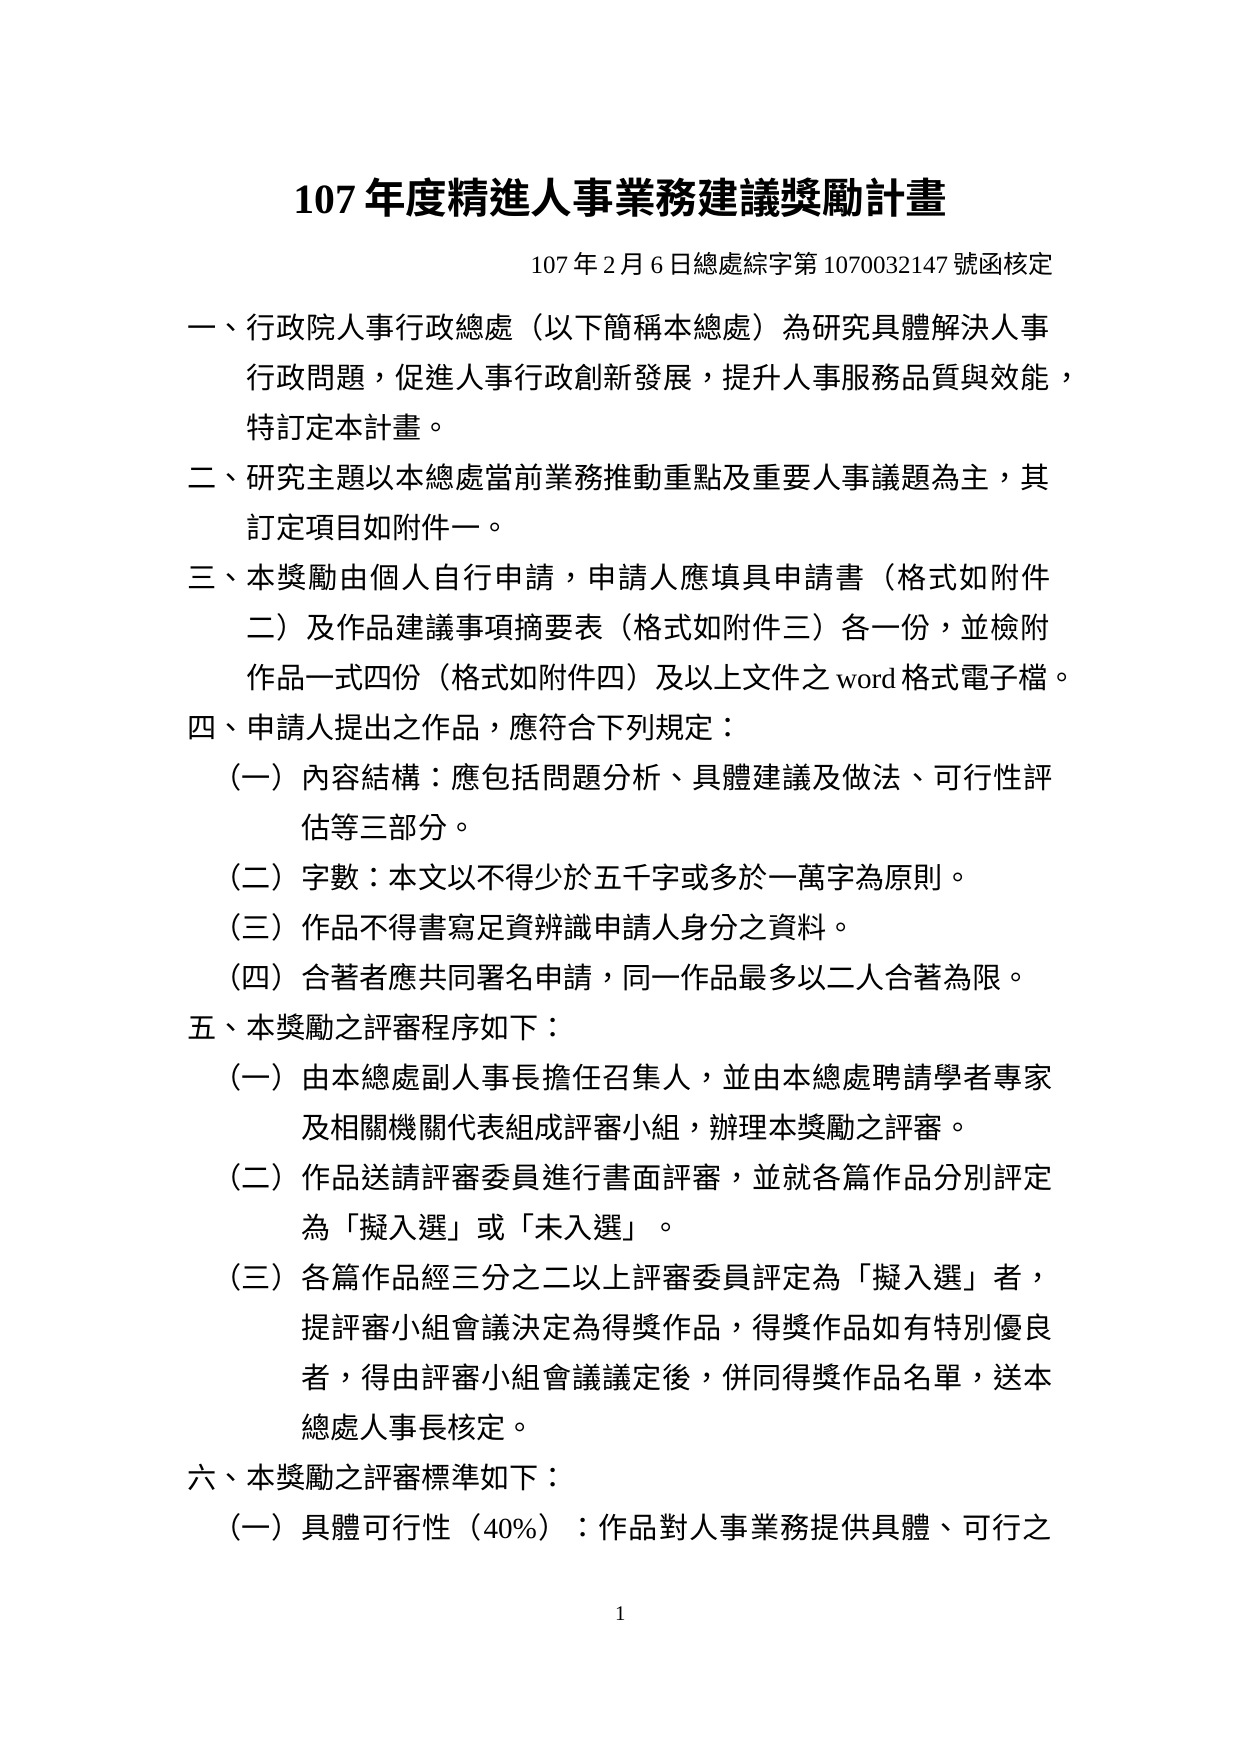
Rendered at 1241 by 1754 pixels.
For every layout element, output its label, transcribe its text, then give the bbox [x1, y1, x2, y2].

text 107年度精進人事業務建議獎勵計畫 [187, 163, 1053, 226]
list 作品送請評審委員進行書面評審，並就各篇作品分別評定為「擬入選」或「未入選」。 [212, 1149, 1053, 1249]
list 本獎勵之評審程序如下： [187, 999, 1053, 1049]
list 由本總處副人事長擔任召集人，並由本總處聘請學者專家及相關機關代表組成評審小組，辦理本獎勵之評審。 [212, 1049, 1053, 1149]
list 合著者應共同署名申請，同一作品最多以二人合著為限。 [212, 949, 1053, 999]
list 研究主題以本總處當前業務推動重點及重要人事議題為主，其訂定項目如附件一。 [187, 449, 1053, 549]
text 107年2月6日總處綜字第1070032147號函核定 [187, 244, 1053, 281]
list 行政院人事行政總處（以下簡稱本總處）為研究具體解決人事行政問題，促進人事行政創新發展，提升人事服務品質與效能，特訂定本計畫。 [187, 299, 1053, 449]
list 本獎勵由個人自行申請，申請人應填具申請書（格式如附件二）及作品建議事項摘要表（格式如附件三）各一份，並檢附作品一式四份（格式如附件四）及以上文件之word格式電子檔。 [187, 549, 1053, 699]
list 內容結構：應包括問題分析、具體建議及做法、可行性評估等三部分。 [212, 749, 1053, 849]
list 作品不得書寫足資辨識申請人身分之資料。 [212, 899, 1053, 949]
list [212, 1499, 1053, 1549]
list 字數：本文以不得少於五千字或多於一萬字為原則。 [212, 849, 1053, 899]
list 各篇作品經三分之二以上評審委員評定為「擬入選」者，提評審小組會議決定為得獎作品，得獎作品如有特別優良者，得由評審小組會議議定後，併同得獎作品名單，送本總處人事長核定。 [212, 1249, 1053, 1449]
list 本獎勵之評審標準如下： [187, 1449, 1053, 1499]
list 申請人提出之作品，應符合下列規定： [187, 699, 1053, 749]
